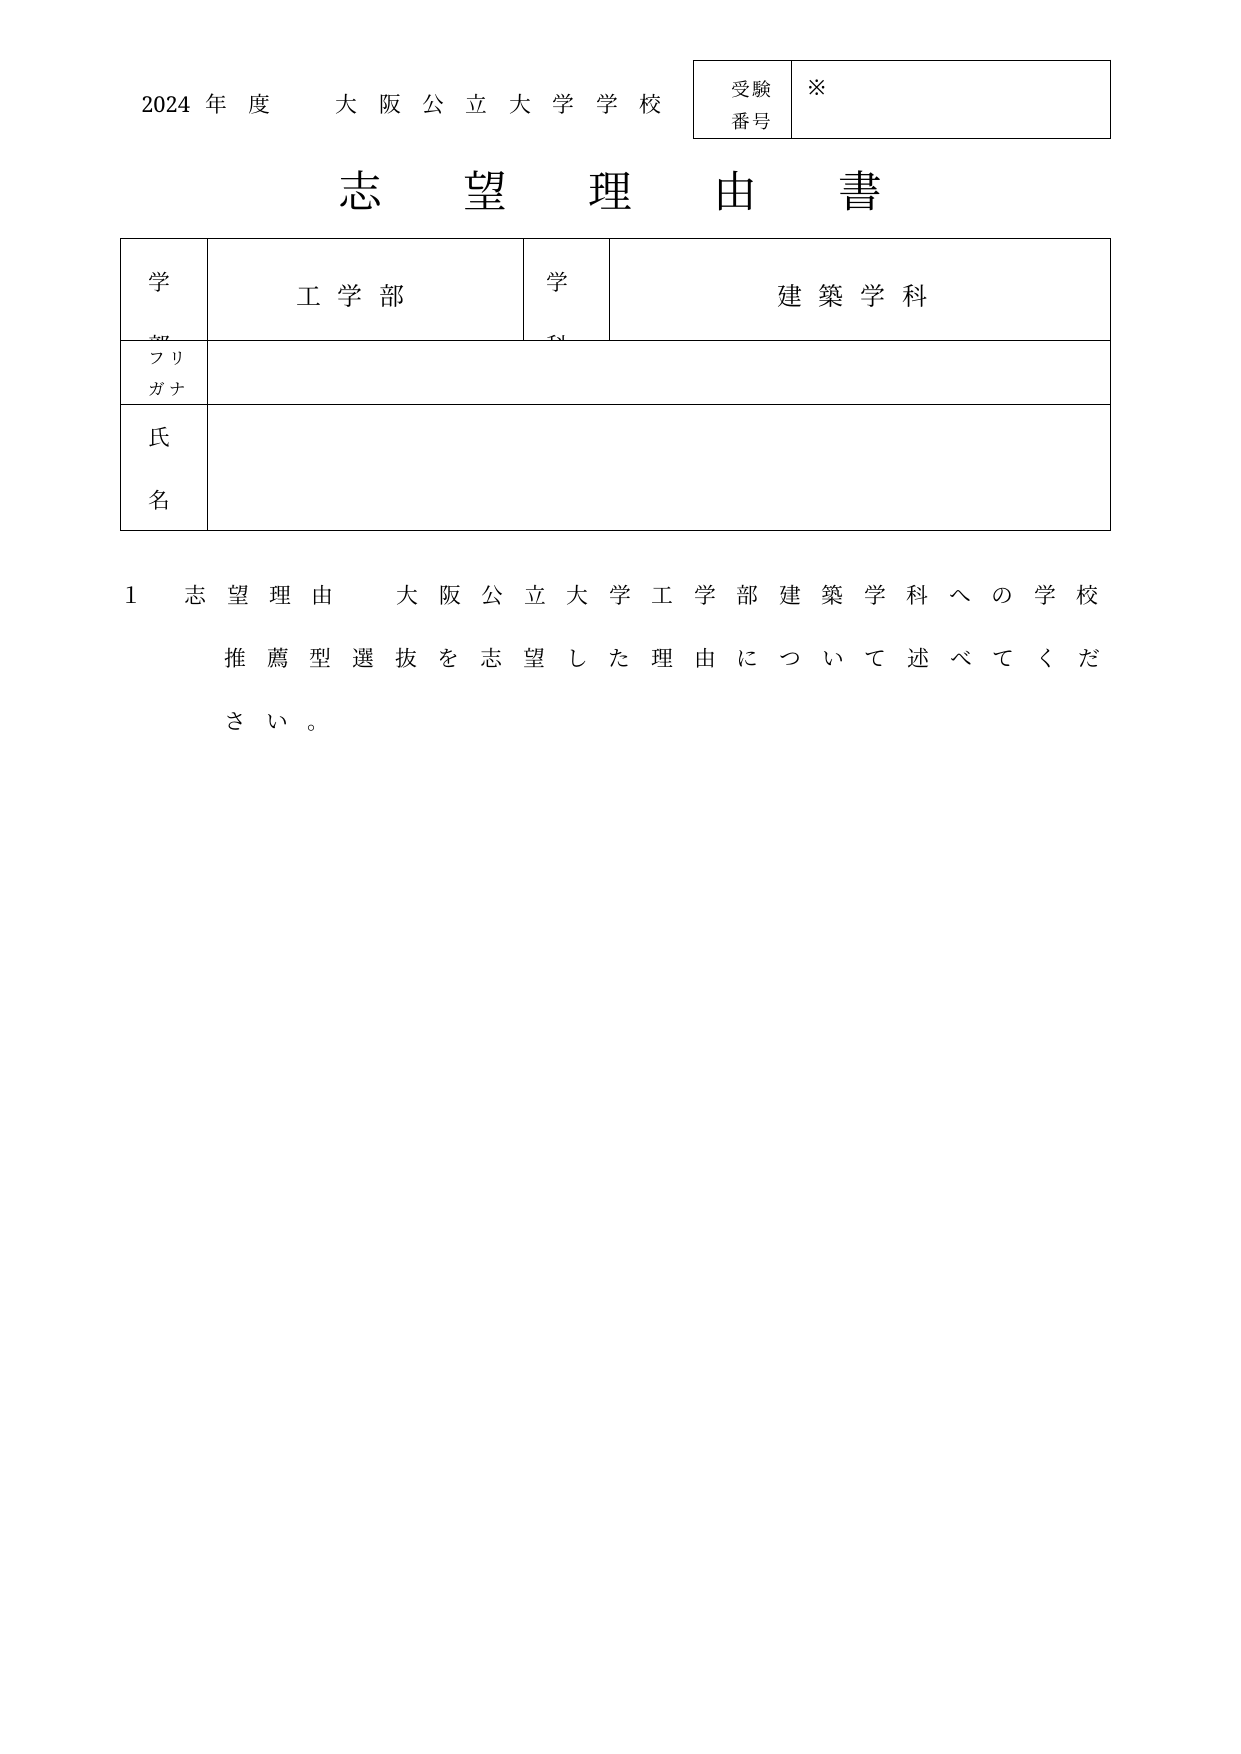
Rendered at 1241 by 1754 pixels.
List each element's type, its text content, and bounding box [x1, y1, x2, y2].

text １ 志望理由 大阪公立大学工学部建築学科への学校推薦型選抜を志望した理由について述べてください。 [120, 563, 1120, 751]
table_cell 建築学科 [610, 239, 1110, 340]
table_header ※ [792, 61, 1110, 138]
table_cell 学部名 [121, 239, 207, 340]
table_header 受験番号 [694, 61, 791, 138]
table_cell [208, 341, 1110, 404]
table_cell 氏名 [121, 405, 207, 530]
table_cell フリガナ [121, 341, 207, 404]
table_cell 工学部 [208, 239, 523, 340]
table_header 2024年度 大阪公立大学学校推薦型選抜 [121, 60, 693, 138]
table_cell [208, 405, 1110, 530]
table_cell 志 望 理 由 書 [121, 138, 1111, 238]
table_cell 学科名 [524, 239, 609, 340]
